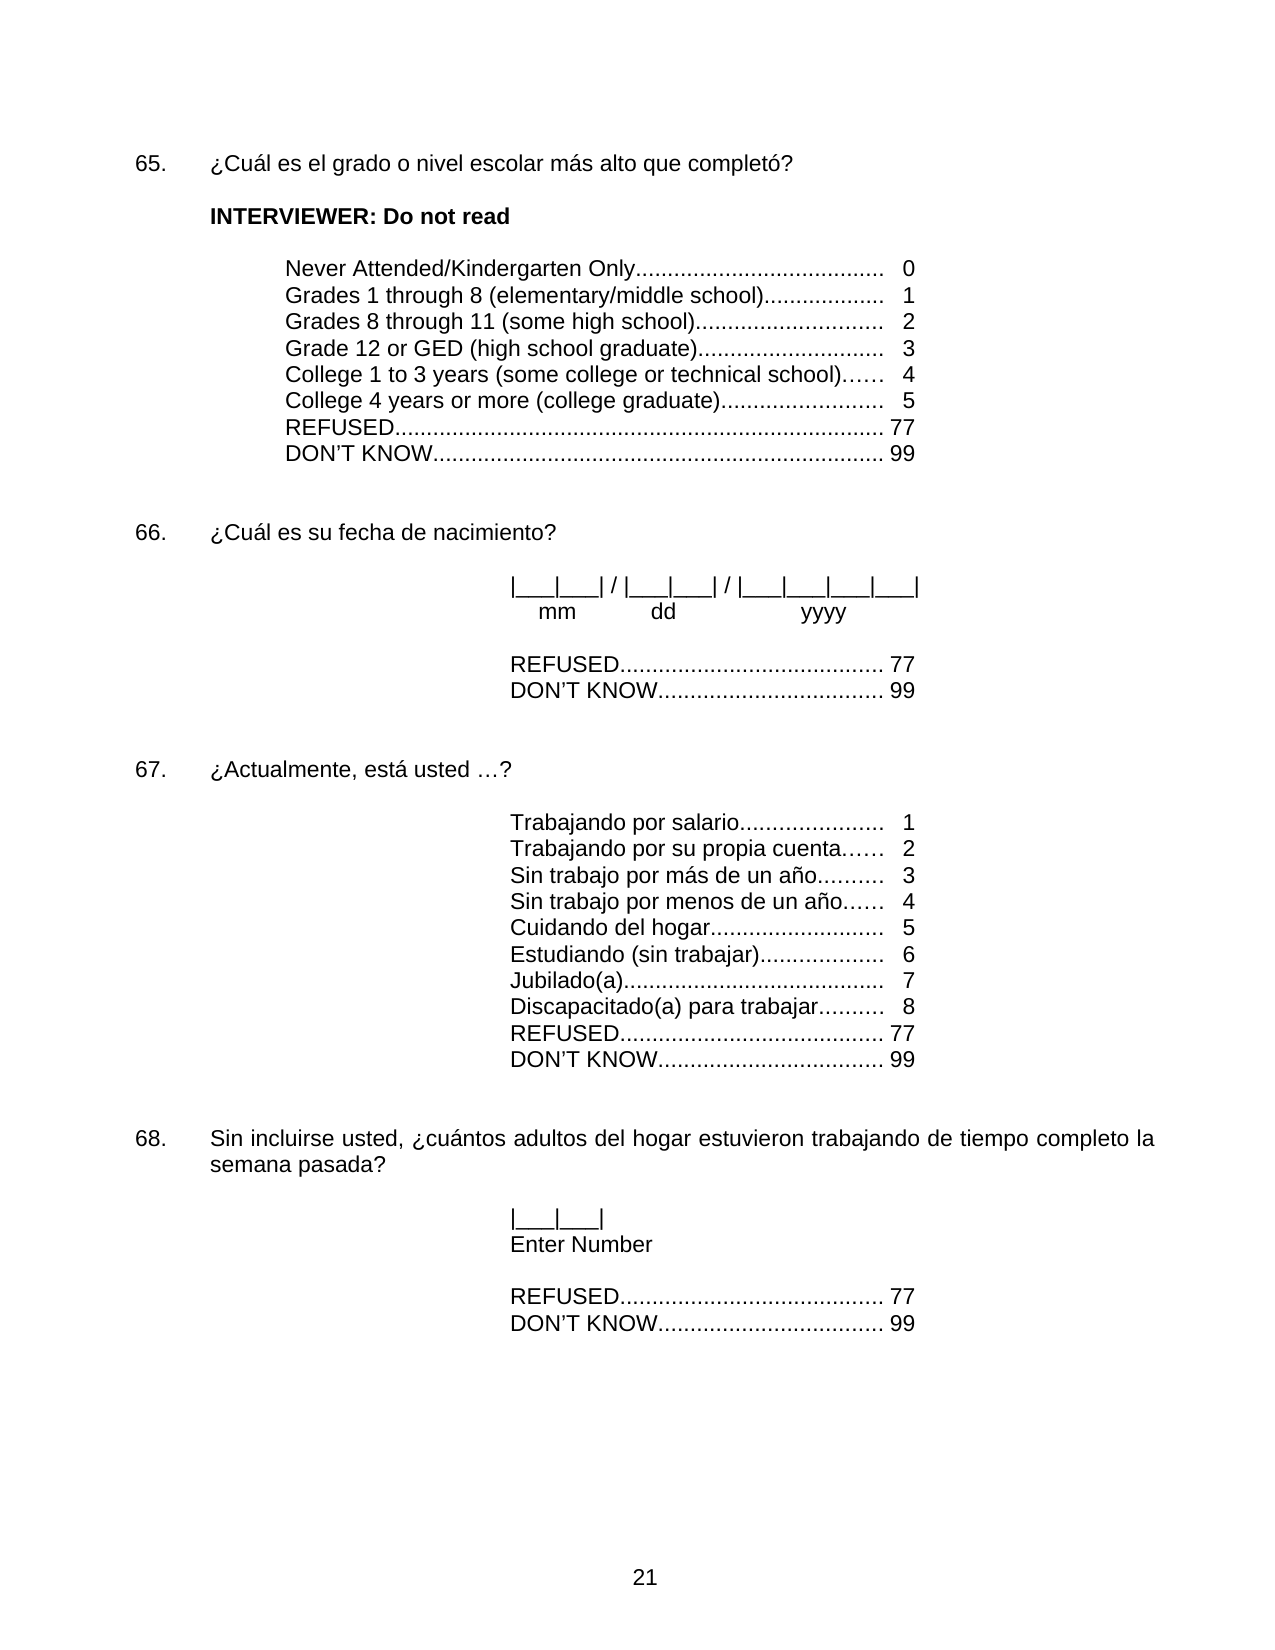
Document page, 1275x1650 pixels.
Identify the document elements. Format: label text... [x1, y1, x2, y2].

text Grades 8 through 11 (some high school) 2 [285, 308, 1155, 334]
text Sin trabajo por más de un año 3 [510, 862, 1155, 888]
text DON’T KNOW 99 [285, 440, 1155, 466]
text Enter Number [510, 1231, 1155, 1257]
text 67. ¿Actualmente, está usted …? [135, 756, 1155, 782]
text Discapacitado(a) para trabajar 8 [510, 993, 1155, 1020]
text Cuidando del hogar 5 [510, 914, 1155, 941]
text DON’T KNOW 99 [510, 1309, 1155, 1336]
text Grades 1 through 8 (elementary/middle school) 1 [285, 282, 1155, 308]
text REFUSED 77 [510, 651, 1155, 677]
text Trabajando por salario 1 [510, 809, 1155, 835]
text Never Attended/Kindergarten Only 0 [285, 255, 1155, 282]
text REFUSED 77 [510, 1020, 1155, 1046]
text DON’T KNOW 99 [510, 677, 1155, 703]
text College 1 to 3 years (some college or technical school) 4 [285, 361, 1155, 387]
text |___|___| [510, 1204, 1155, 1231]
text Trabajando por su propia cuenta 2 [510, 835, 1155, 862]
text |___|___| / |___|___| / |___|___|___|___| [510, 572, 1155, 598]
text DON’T KNOW 99 [510, 1046, 1155, 1072]
text 65. ¿Cuál es el grado o nivel escolar más alto que completó? [135, 150, 1155, 176]
text College 4 years or more (college graduate) 5 [285, 387, 1155, 413]
text 68. Sin incluirse usted, ¿cuántos adultos del hogar estuvieron trabajando de tiempo completo la semana pasada? [135, 1125, 1155, 1178]
text Sin trabajo por menos de un año 4 [510, 888, 1155, 914]
text REFUSED 77 [285, 413, 1155, 440]
text Jubilado(a) 7 [510, 967, 1155, 993]
text Grade 12 or GED (high school graduate) 3 [285, 334, 1155, 361]
text REFUSED 77 [510, 1283, 1155, 1309]
text 66. ¿Cuál es su fecha de nacimiento? [135, 519, 1155, 545]
text INTERVIEWER: Do not read [210, 203, 1155, 229]
text Estudiando (sin trabajar) 6 [510, 941, 1155, 967]
text mm dd yyyy [135, 598, 1155, 624]
